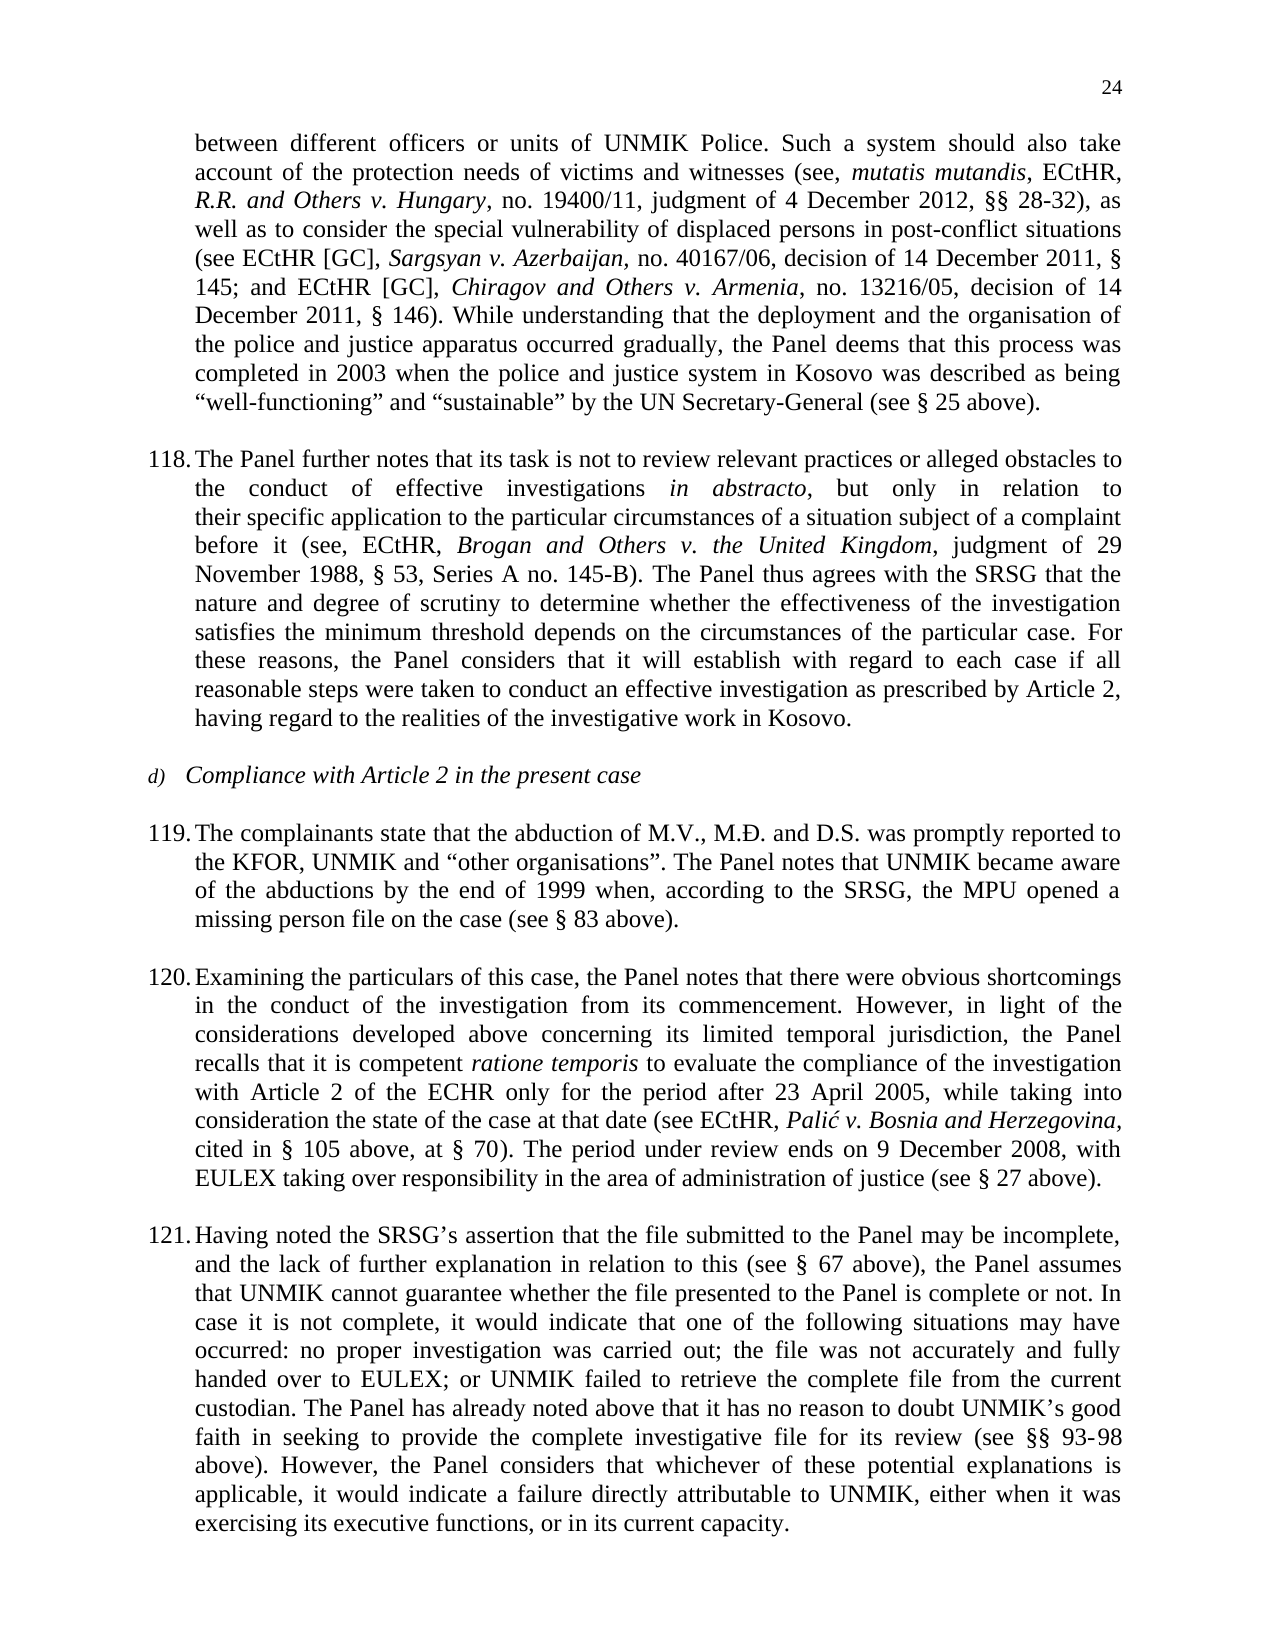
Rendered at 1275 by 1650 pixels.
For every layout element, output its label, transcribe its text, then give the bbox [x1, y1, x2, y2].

list The Panel further notes that its task is not to review relevant practices or alleged obstacles to the conduct of effective investigations in abstracto, but only in relation to their specific application to the particular circumstances of a situation subject of a complaint before it (see, ECtHR, Brogan and Others v. the United Kingdom, judgment of 29 November 1988, § 53, Series A no. 145-B). The Panel thus agrees with the SRSG that the nature and degree of scrutiny to determine whether the effectiveness of the investigation satisfies the minimum threshold depends on the circumstances of the particular case. For these reasons, the Panel considers that it will establish with regard to each case if all reasonable steps were taken to conduct an effective investigation as prescribed by Article 2, having regard to the realities of the investigative work in Kosovo. [148, 444, 1122, 732]
list Compliance with Article 2 in the present case [148, 760, 1122, 789]
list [148, 128, 1122, 415]
list The complainants state that the abduction of M.V., M.Đ. and D.S. was promptly reported to the KFOR, UNMIK and “other organisations”. The Panel notes that UNMIK became aware of the abductions by the end of 1999 when, according to the SRSG, the MPU opened a missing person file on the case (see § 83 above). [148, 818, 1122, 933]
list Having noted the SRSG’s assertion that the file submitted to the Panel may be incomplete, and the lack of further explanation in relation to this (see § 67 above), the Panel assumes that UNMIK cannot guarantee whether the file presented to the Panel is complete or not. In case it is not complete, it would indicate that one of the following situations may have occurred: no proper investigation was carried out; the file was not accurately and fully handed over to EULEX; or UNMIK failed to retrieve the complete file from the current custodian. The Panel has already noted above that it has no reason to doubt UNMIK’s good faith in seeking to provide the complete investigative file for its review (see §§ 93-98 above). However, the Panel considers that whichever of these potential explanations is applicable, it would indicate a failure directly attributable to UNMIK, either when it was exercising its executive functions, or in its current capacity. [148, 1220, 1122, 1537]
list Examining the particulars of this case, the Panel notes that there were obvious shortcomings in the conduct of the investigation from its commencement. However, in light of the considerations developed above concerning its limited temporal jurisdiction, the Panel recalls that it is competent ratione temporis to evaluate the compliance of the investigation with Article 2 of the ECHR only for the period after 23 April 2005, while taking into consideration the state of the case at that date (see ECtHR, Palić v. Bosnia and Herzegovina, cited in § 105 above, at § 70). The period under review ends on 9 December 2008, with EULEX taking over responsibility in the area of administration of justice (see § 27 above). [148, 962, 1122, 1192]
